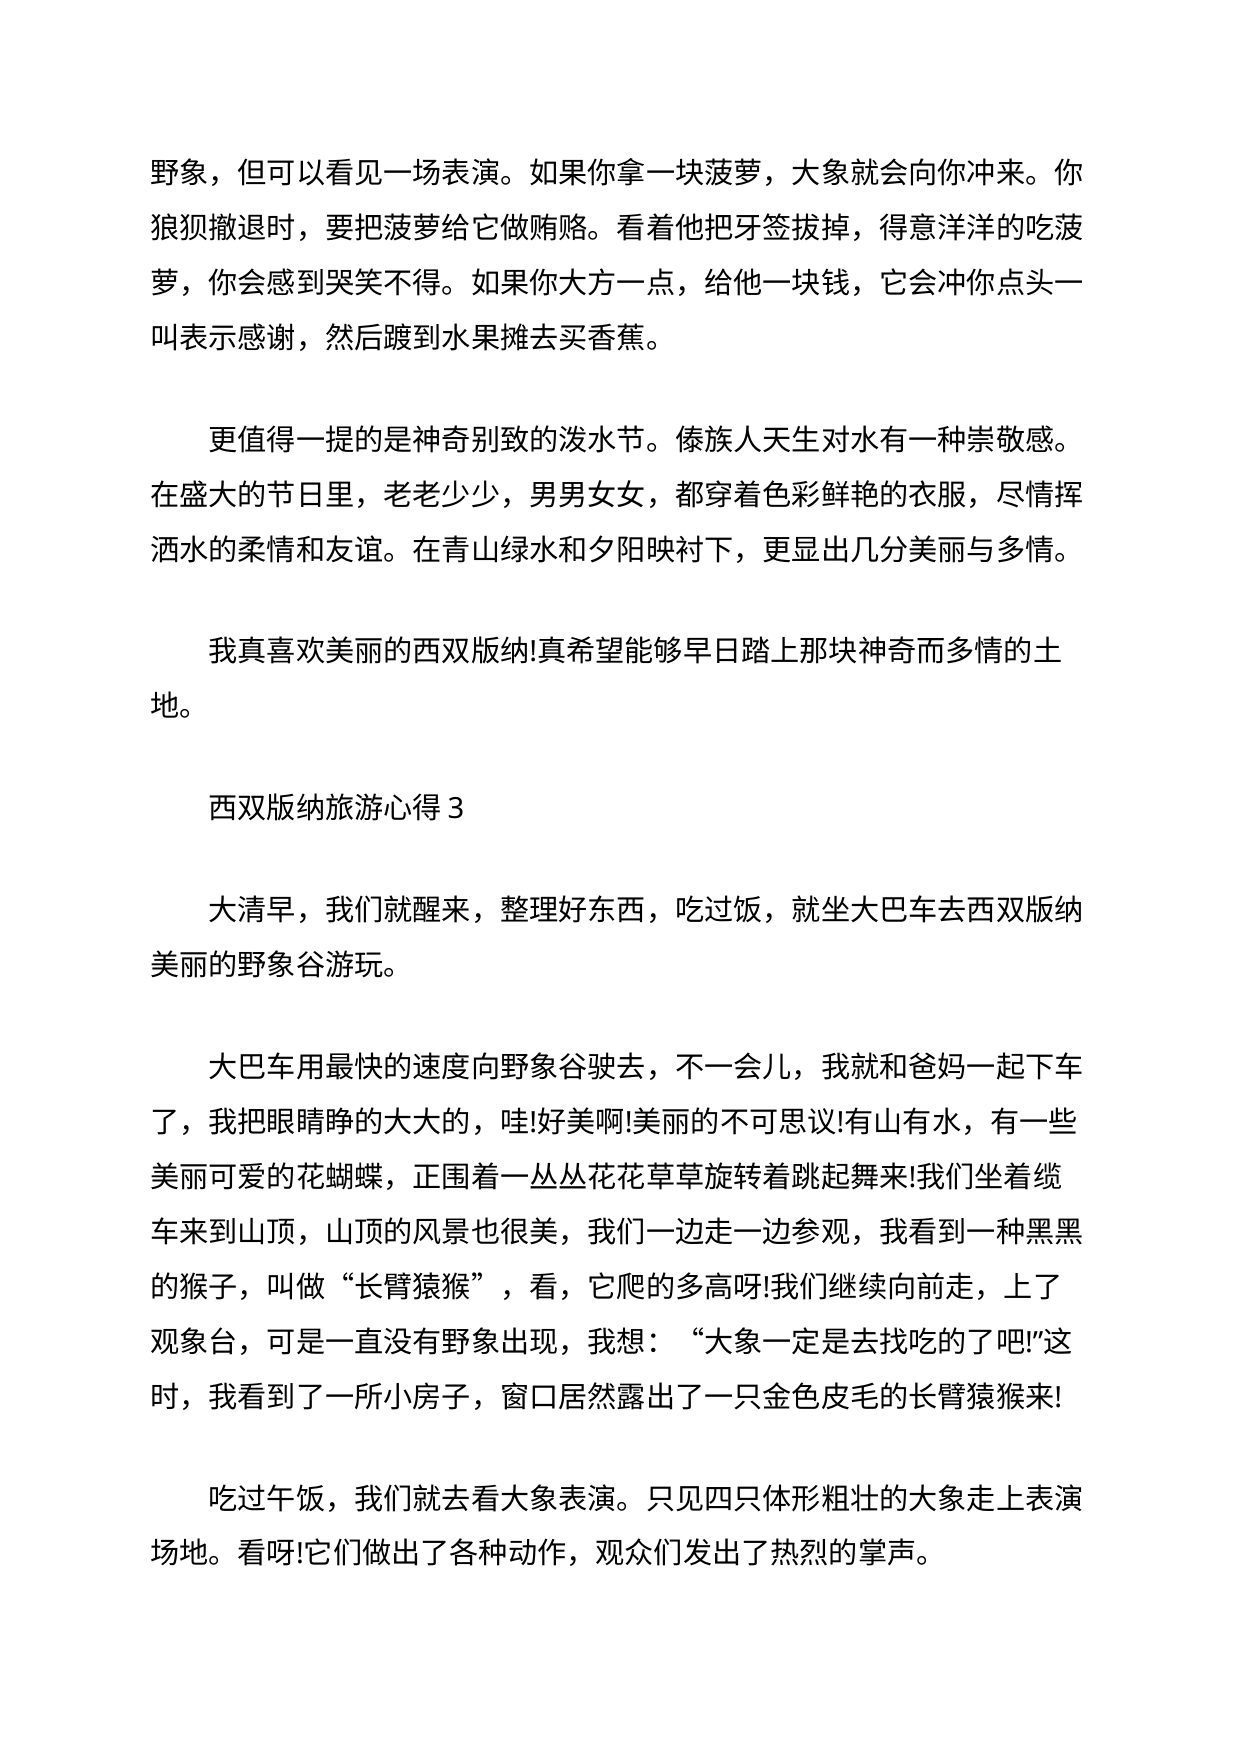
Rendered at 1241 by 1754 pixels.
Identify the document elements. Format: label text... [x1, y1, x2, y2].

text 西双版纳旅游心得3 [150, 785, 1090, 827]
text 大清早，我们就醒来，整理好东西，吃过饭，就坐大巴车去西双版纳美丽的野象谷游玩。 [150, 887, 1090, 984]
text 更值得一提的是神奇别致的泼水节。傣族人天生对水有一种崇敬感。在盛大的节日里，老老少少，男男女女，都穿着色彩鲜艳的衣服，尽情挥洒水的柔情和友谊。在青山绿水和夕阳映衬下，更显出几分美丽与多情。 [150, 416, 1090, 568]
text 大巴车用最快的速度向野象谷驶去，不一会儿，我就和爸妈一起下车了，我把眼睛睁的大大的，哇!好美啊!美丽的不可思议!有山有水，有一些美丽可爱的花蝴蝶，正围着一丛丛花花草草旋转着跳起舞来!我们坐着缆车来到山顶，山顶的风景也很美，我们一边走一边参观，我看到一种黑黑的猴子，叫做“长臂猿猴”，看，它爬的多高呀!我们继续向前走，上了观象台，可是一直没有野象出现，我想：“大象一定是去找吃的了吧!”这时，我看到了一所小房子，窗口居然露出了一只金色皮毛的长臂猿猴来! [150, 1043, 1090, 1416]
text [150, 150, 1090, 357]
text 吃过午饭，我们就去看大象表演。只见四只体形粗壮的大象走上表演场地。看呀!它们做出了各种动作，观众们发出了热烈的掌声。 [150, 1475, 1090, 1572]
text 我真喜欢美丽的西双版纳!真希望能够早日踏上那块神奇而多情的土地。 [150, 628, 1090, 725]
